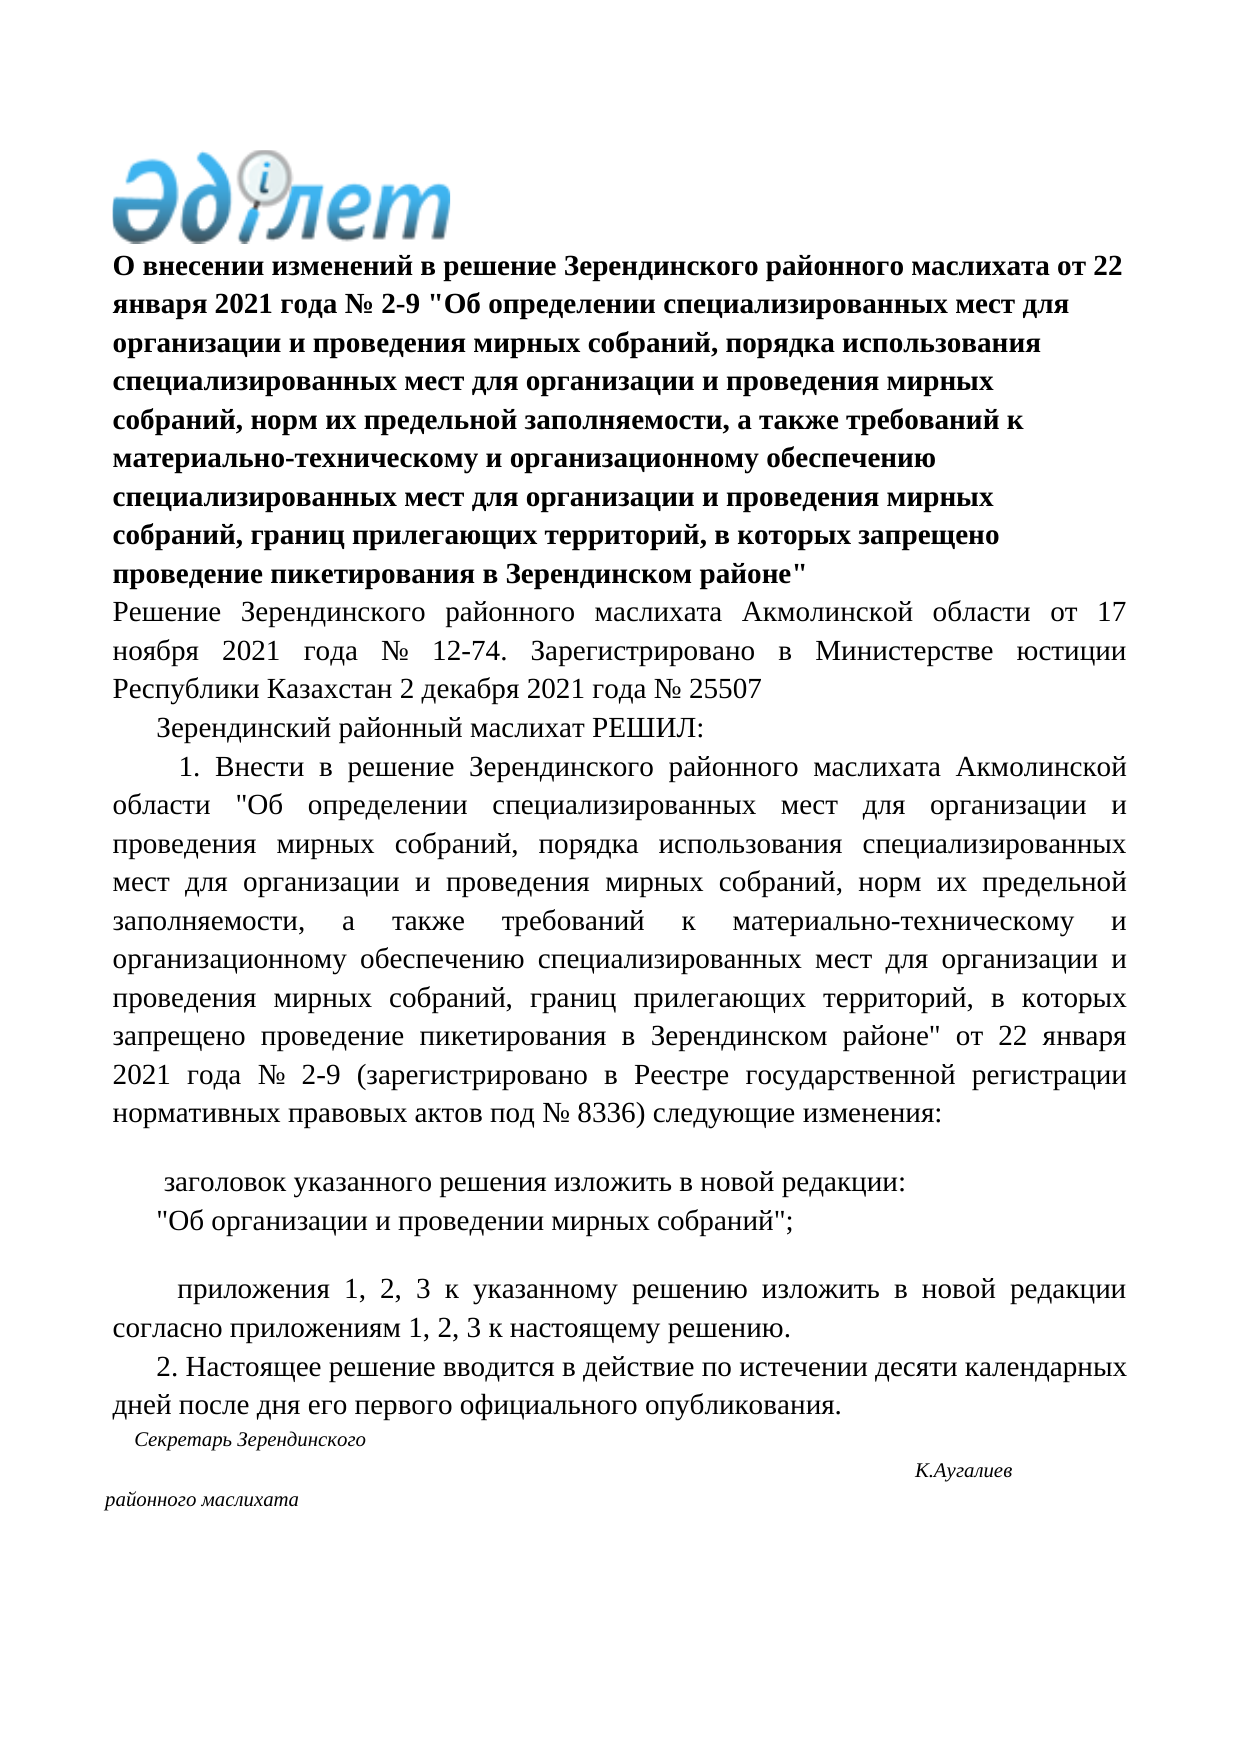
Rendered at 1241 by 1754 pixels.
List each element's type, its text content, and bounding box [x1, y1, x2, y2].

text приложения 1, 2, 3 к указанному решению изложить в новой редакции согласно приложениям 1, 2, 3 к настоящему решению. [112, 1272, 1128, 1344]
text 1. Внести в решение Зерендинского районного маслихата Акмолинской области "Об определении специализированных мест для организации и проведения мирных собраний, порядка использования специализированных мест для организации и проведения мирных собраний, норм их предельной заполняемости, а также требований к материально-техническому и организационному обеспечению специализированных мест для организации и проведения мирных собраний, границ прилегающих территорий, в которых запрещено проведение пикетирования в Зерендинском районе" от 22 января 2021 года № 2-9 (зарегистрировано в Реестре государственной регистрации нормативных правовых актов под № 8336) следующие изменения: [112, 749, 1128, 1129]
text Зерендинский районный маслихат РЕШИЛ: [112, 710, 1128, 744]
text 2. Настоящее решение вводится в действие по истечении десяти календарных дней после дня его первого официального опубликования. [112, 1349, 1128, 1421]
table_header К.Аугалиев [913, 1426, 1240, 1519]
text О внесении изменений в решение Зерендинского районного маслихата от 22 января 2021 года № 2-9 "Об определении специализированных мест для организации и проведения мирных собраний, порядка использования специализированных мест для организации и проведения мирных собраний, норм их предельной заполняемости, а также требований к материально-техническому и организационному обеспечению специализированных мест для организации и проведения мирных собраний, границ прилегающих территорий, в которых запрещено проведение пикетирования в Зерендинском районе" [112, 248, 1128, 589]
picture [112, 150, 451, 244]
text заголовок указанного решения изложить в новой редакции: [112, 1164, 1128, 1198]
text "Об организации и проведении мирных собраний"; [112, 1203, 1128, 1236]
text Решение Зерендинского районного маслихата Акмолинской области от 17 ноября 2021 года № 12-74. Зарегистрировано в Министерстве юстиции Республики Казахстан 2 декабря 2021 года № 25507 [112, 594, 1128, 705]
table_header Секретарь Зерендинского районного маслихата [101, 1426, 913, 1519]
